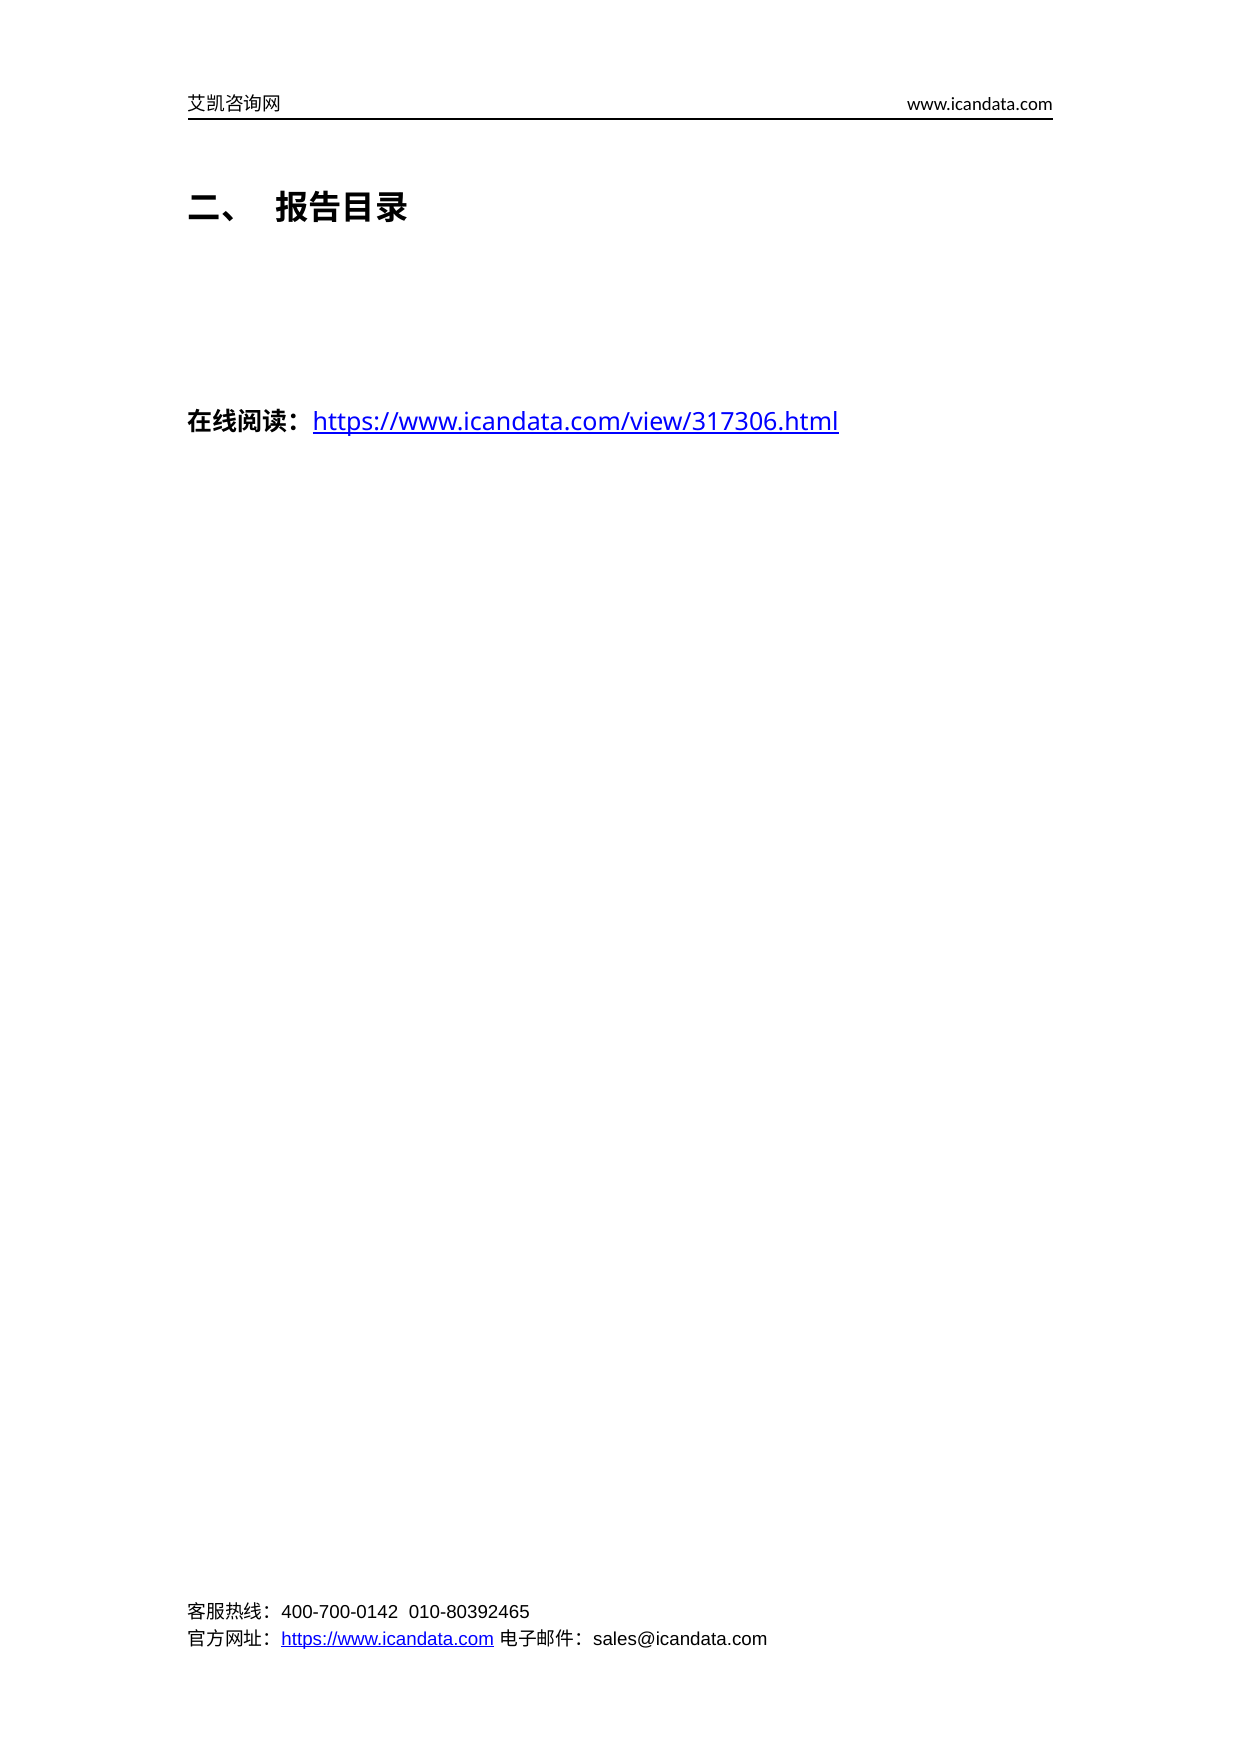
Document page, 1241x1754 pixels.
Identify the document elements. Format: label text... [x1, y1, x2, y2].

text 在线阅读：https://www.icandata.com/view/317306.html [187, 387, 1053, 452]
subtitle 报告目录 [187, 172, 1053, 237]
